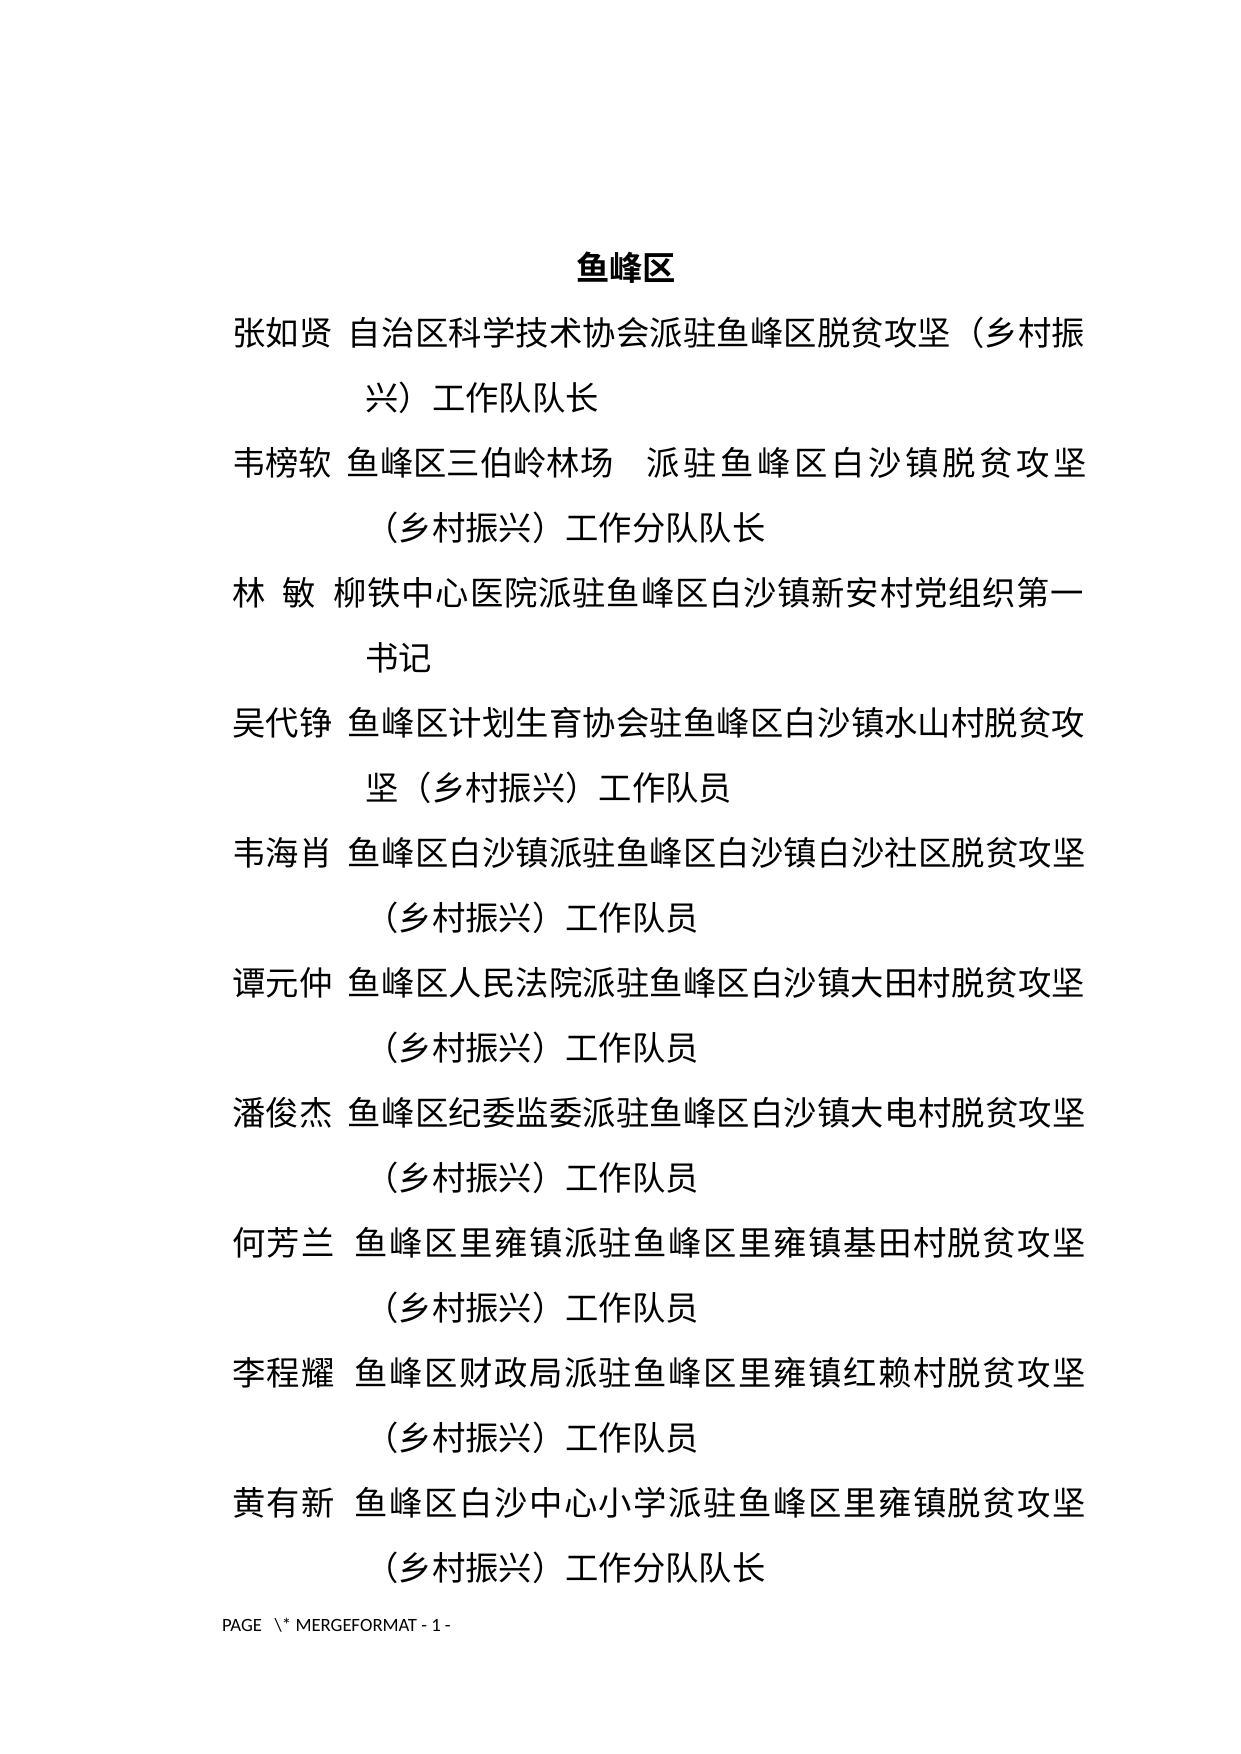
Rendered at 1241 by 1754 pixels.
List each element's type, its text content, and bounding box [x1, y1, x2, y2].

text 黄有新 鱼峰区白沙中心小学派驻鱼峰区里雍镇脱贫攻坚（乡村振兴）工作分队队长 [232, 1468, 1087, 1598]
text 吴代铮 鱼峰区计划生育协会驻鱼峰区白沙镇水山村脱贫攻坚（乡村振兴）工作队员 [232, 688, 1087, 818]
text 李程耀 鱼峰区财政局派驻鱼峰区里雍镇红赖村脱贫攻坚（乡村振兴）工作队员 [232, 1338, 1087, 1468]
text 谭元仲 鱼峰区人民法院派驻鱼峰区白沙镇大田村脱贫攻坚（乡村振兴）工作队员 [232, 948, 1087, 1078]
text 韦海肖 鱼峰区白沙镇派驻鱼峰区白沙镇白沙社区脱贫攻坚（乡村振兴）工作队员 [232, 818, 1087, 948]
text 潘俊杰 鱼峰区纪委监委派驻鱼峰区白沙镇大电村脱贫攻坚（乡村振兴）工作队员 [232, 1078, 1087, 1208]
text 张如贤 自治区科学技术协会派驻鱼峰区脱贫攻坚（乡村振兴）工作队队长 [232, 298, 1087, 428]
text 鱼峰区 [165, 233, 1087, 298]
text 林 敏 柳铁中心医院派驻鱼峰区白沙镇新安村党组织第一书记 [232, 558, 1087, 688]
text 何芳兰 鱼峰区里雍镇派驻鱼峰区里雍镇基田村脱贫攻坚（乡村振兴）工作队员 [232, 1208, 1087, 1338]
text 韦榜软 鱼峰区三伯岭林场 派驻鱼峰区白沙镇脱贫攻坚（乡村振兴）工作分队队长 [232, 428, 1087, 558]
